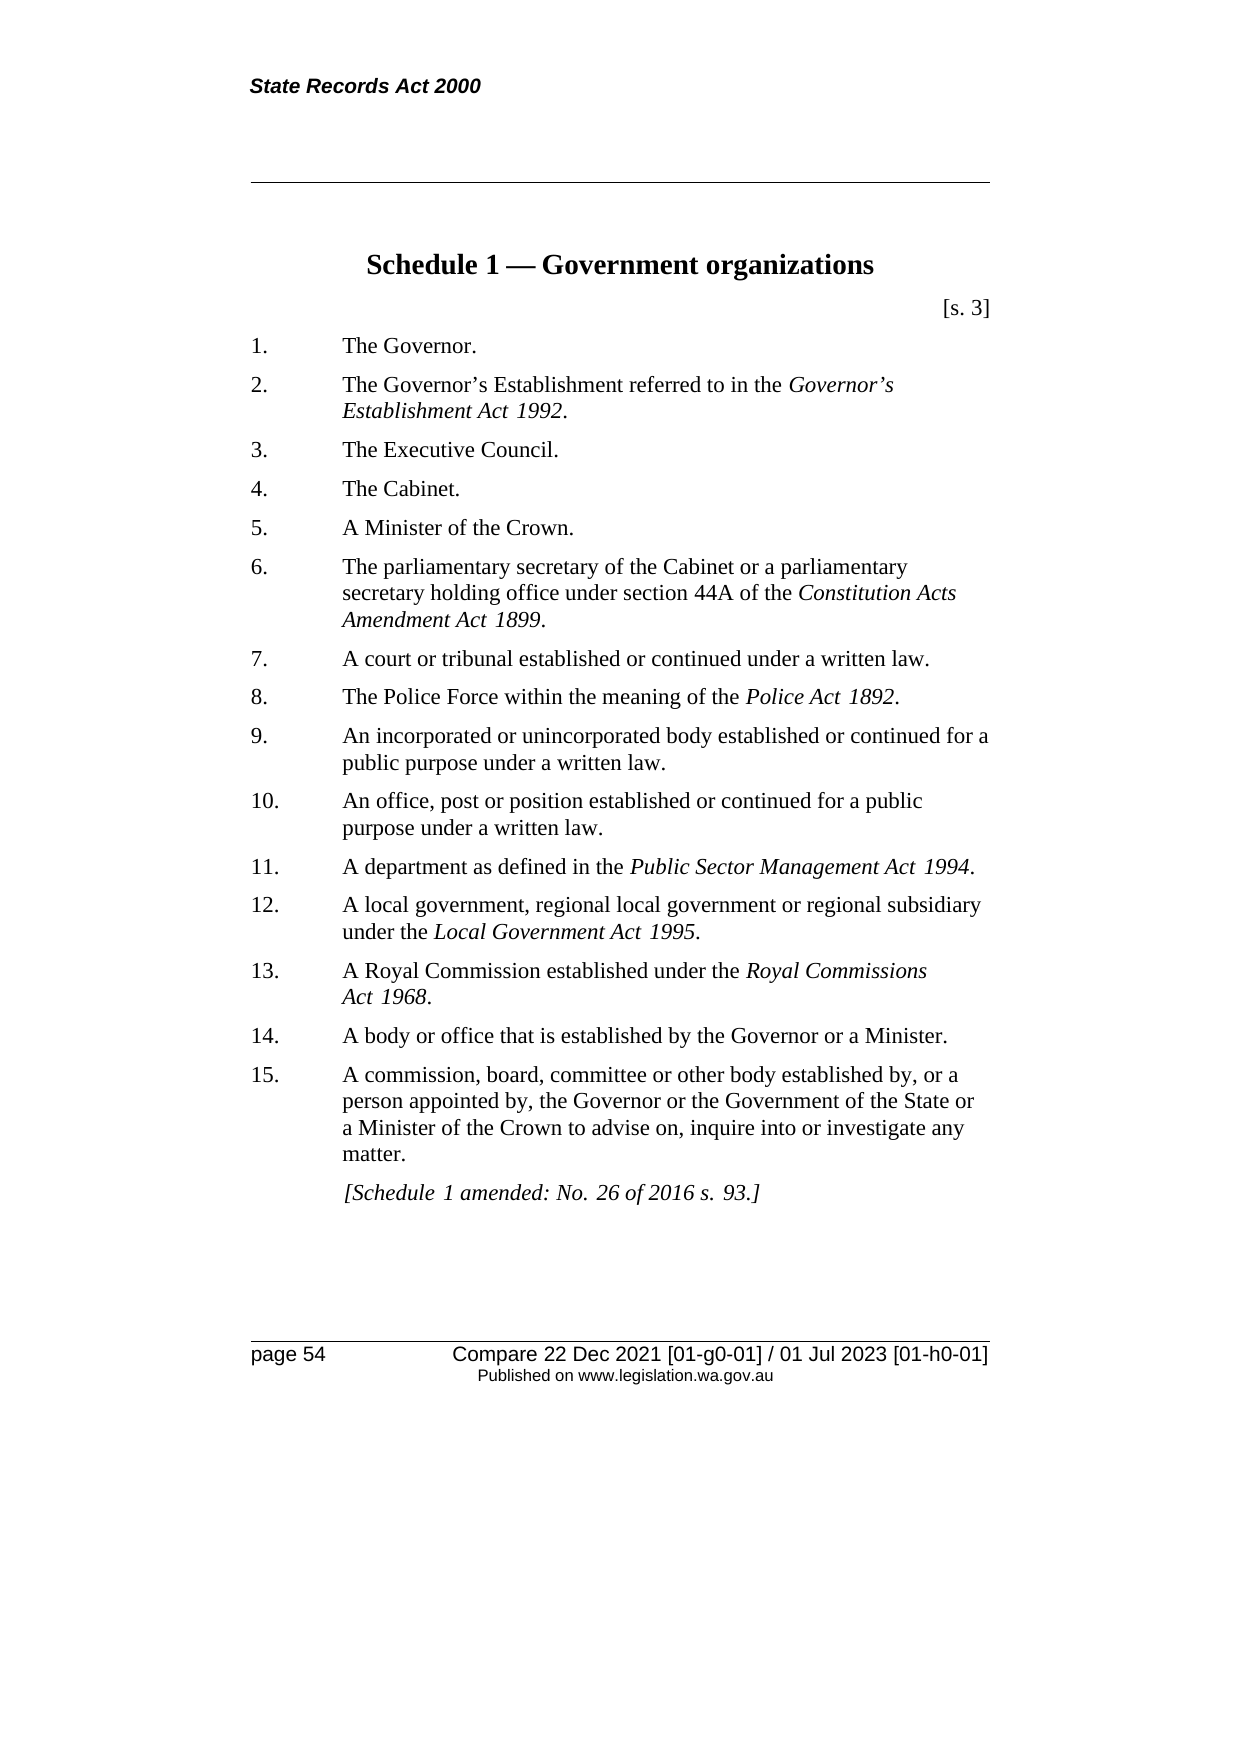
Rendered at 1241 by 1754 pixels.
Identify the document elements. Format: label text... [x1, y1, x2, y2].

text 12. A local government, regional local government or regional subsidiary under the Local Government Act 1995. [251, 892, 990, 944]
text [s. 3] [251, 293, 990, 320]
text 3. The Executive Council. [251, 436, 990, 463]
text 6. The parliamentary secretary of the Cabinet or a parliamentary secretary holding office under section 44A of the Constitution Acts Amendment Act 1899. [251, 553, 990, 632]
text 7. A court or tribunal established or continued under a written law. [251, 644, 990, 671]
text 4. The Cabinet. [251, 475, 990, 502]
text [Schedule 1 amended: No. 26 of 2016 s. 93.] [251, 1179, 990, 1205]
text 15. A commission, board, committee or other body established by, or a person appointed by, the Governor or the Government of the State or a Minister of the Crown to advise on, inquire into or investigate any matter. [251, 1061, 990, 1166]
text 8. The Police Force within the meaning of the Police Act 1892. [251, 683, 990, 710]
subtitle Schedule 1 — Government organizations [251, 247, 990, 281]
text 11. A department as defined in the Public Sector Management Act 1994. [251, 853, 990, 879]
text 5. A Minister of the Crown. [251, 514, 990, 541]
text 13. A Royal Commission established under the Royal Commissions Act 1968. [251, 957, 990, 1009]
text 14. A body or office that is established by the Governor or a Minister. [251, 1022, 990, 1048]
text 2. The Governor’s Establishment referred to in the Governor’s Establishment Act 1992. [251, 371, 990, 424]
text 1. The Governor. [251, 332, 990, 359]
text 10. An office, post or position established or continued for a public purpose under a written law. [251, 787, 990, 840]
text 9. An incorporated or unincorporated body established or continued for a public purpose under a written law. [251, 722, 990, 775]
